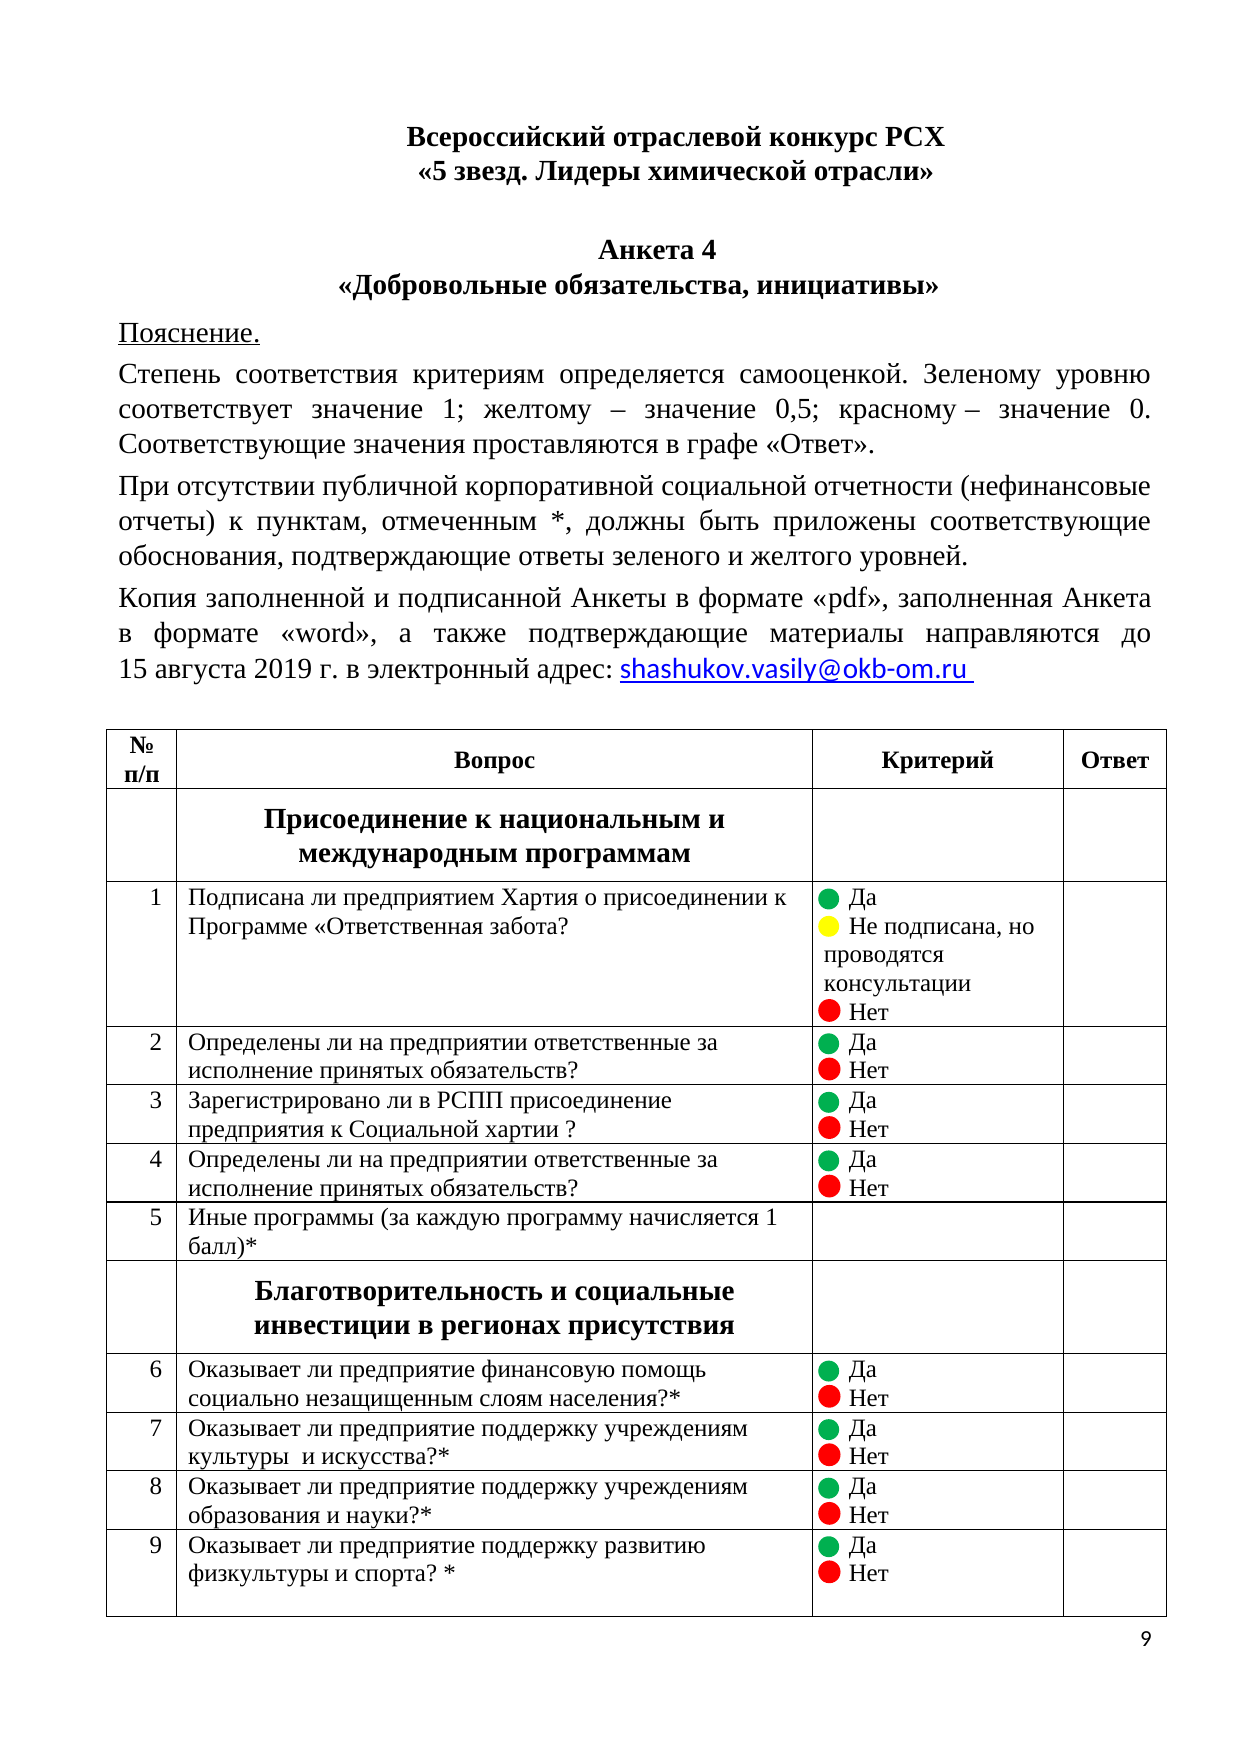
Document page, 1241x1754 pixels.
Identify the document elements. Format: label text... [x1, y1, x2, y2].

table_header № п/п [107, 730, 176, 788]
table_cell [107, 1471, 176, 1529]
table_cell [107, 1413, 176, 1470]
table_cell Да Нет [813, 1144, 1063, 1201]
table_cell Да Нет [813, 1471, 1063, 1529]
table_cell Оказывает ли предприятие поддержку учреждениям образования и науки?* [177, 1471, 812, 1529]
table_cell Да Нет [813, 1085, 1063, 1143]
table_cell Оказывает ли предприятие поддержку развитию физкультуры и спорта? * [177, 1530, 812, 1616]
table_cell [107, 1530, 176, 1616]
table_cell Да Нет [813, 1354, 1063, 1412]
table_cell [107, 1085, 176, 1143]
table_cell [107, 882, 176, 1026]
table_cell Оказывает ли предприятие финансовую помощь социально незащищенным слоям населения?* [177, 1354, 812, 1412]
table_cell [1064, 789, 1166, 881]
table_cell [1064, 1471, 1166, 1529]
table_cell [1064, 882, 1166, 1026]
table_cell [1064, 1203, 1166, 1260]
table_cell [1064, 1413, 1166, 1470]
table_cell Присоединение к национальным и международным программам [177, 789, 812, 881]
table_cell [813, 789, 1063, 881]
text Копия заполненной и подписанной Анкеты в формате «pdf», заполненная Анкета в формате «word», а также подтверждающие материалы направляются до 15 августа 2019 г. в электронный адрес: shashukov.vasily@okb-om.ru [118, 580, 1152, 686]
table_cell [1064, 1085, 1166, 1143]
table_cell [107, 789, 176, 881]
table_cell Определены ли на предприятии ответственные за исполнение принятых обязательств? [177, 1027, 812, 1084]
text Пояснение. [118, 315, 1152, 348]
table_cell Оказывает ли предприятие поддержку учреждениям культуры и искусства?* [177, 1413, 812, 1470]
table_cell Да Нет [813, 1027, 1063, 1084]
table_cell Определены ли на предприятии ответственные за исполнение принятых обязательств? [177, 1144, 812, 1201]
text Степень соответствия критериям определяется самооценкой. Зеленому уровню соответствует значение 1; желтому – значение 0,5; красному – значение 0. Соответствующие значения проставляются в графе «Ответ». [118, 356, 1152, 460]
table_header Вопрос [177, 730, 812, 788]
table_cell [107, 1027, 176, 1084]
table_cell Подписана ли предприятием Хартия о присоединении к Программе «Ответственная забота? [177, 882, 812, 1026]
table_cell Иные программы (за каждую программу начисляется 1 балл)* [177, 1203, 812, 1260]
table_cell Да Нет [813, 1413, 1063, 1470]
table_cell [107, 1261, 176, 1353]
table_cell [1064, 1261, 1166, 1353]
table_cell [1064, 1027, 1166, 1084]
table_cell [107, 1203, 176, 1260]
table_cell [813, 1203, 1063, 1260]
table_cell Благотворительность и социальные инвестиции в регионах присутствия [177, 1261, 812, 1353]
table_cell [107, 1144, 176, 1201]
text При отсутствии публичной корпоративной социальной отчетности (нефинансовые отчеты) к пунктам, отмеченным *, должны быть приложены соответствующие обоснования, подтверждающие ответы зеленого и желтого уровней. [118, 468, 1152, 572]
table_header Критерий [813, 730, 1063, 788]
table_cell [813, 1261, 1063, 1353]
table_cell [1064, 1144, 1166, 1201]
table_cell [107, 1354, 176, 1412]
table_header Ответ [1064, 730, 1166, 788]
table_cell Да Нет [813, 1530, 1063, 1616]
table_cell Да Не подписана, но проводятся консультации Нет [813, 882, 1063, 1026]
table_cell [1064, 1530, 1166, 1616]
text Анкета 4 [118, 232, 1152, 265]
text «Добровольные обязательства, инициативы» [118, 267, 1152, 301]
table_cell [1064, 1354, 1166, 1412]
table_cell Зарегистрировано ли в РСПП присоединение предприятия к Социальной хартии ? [177, 1085, 812, 1143]
